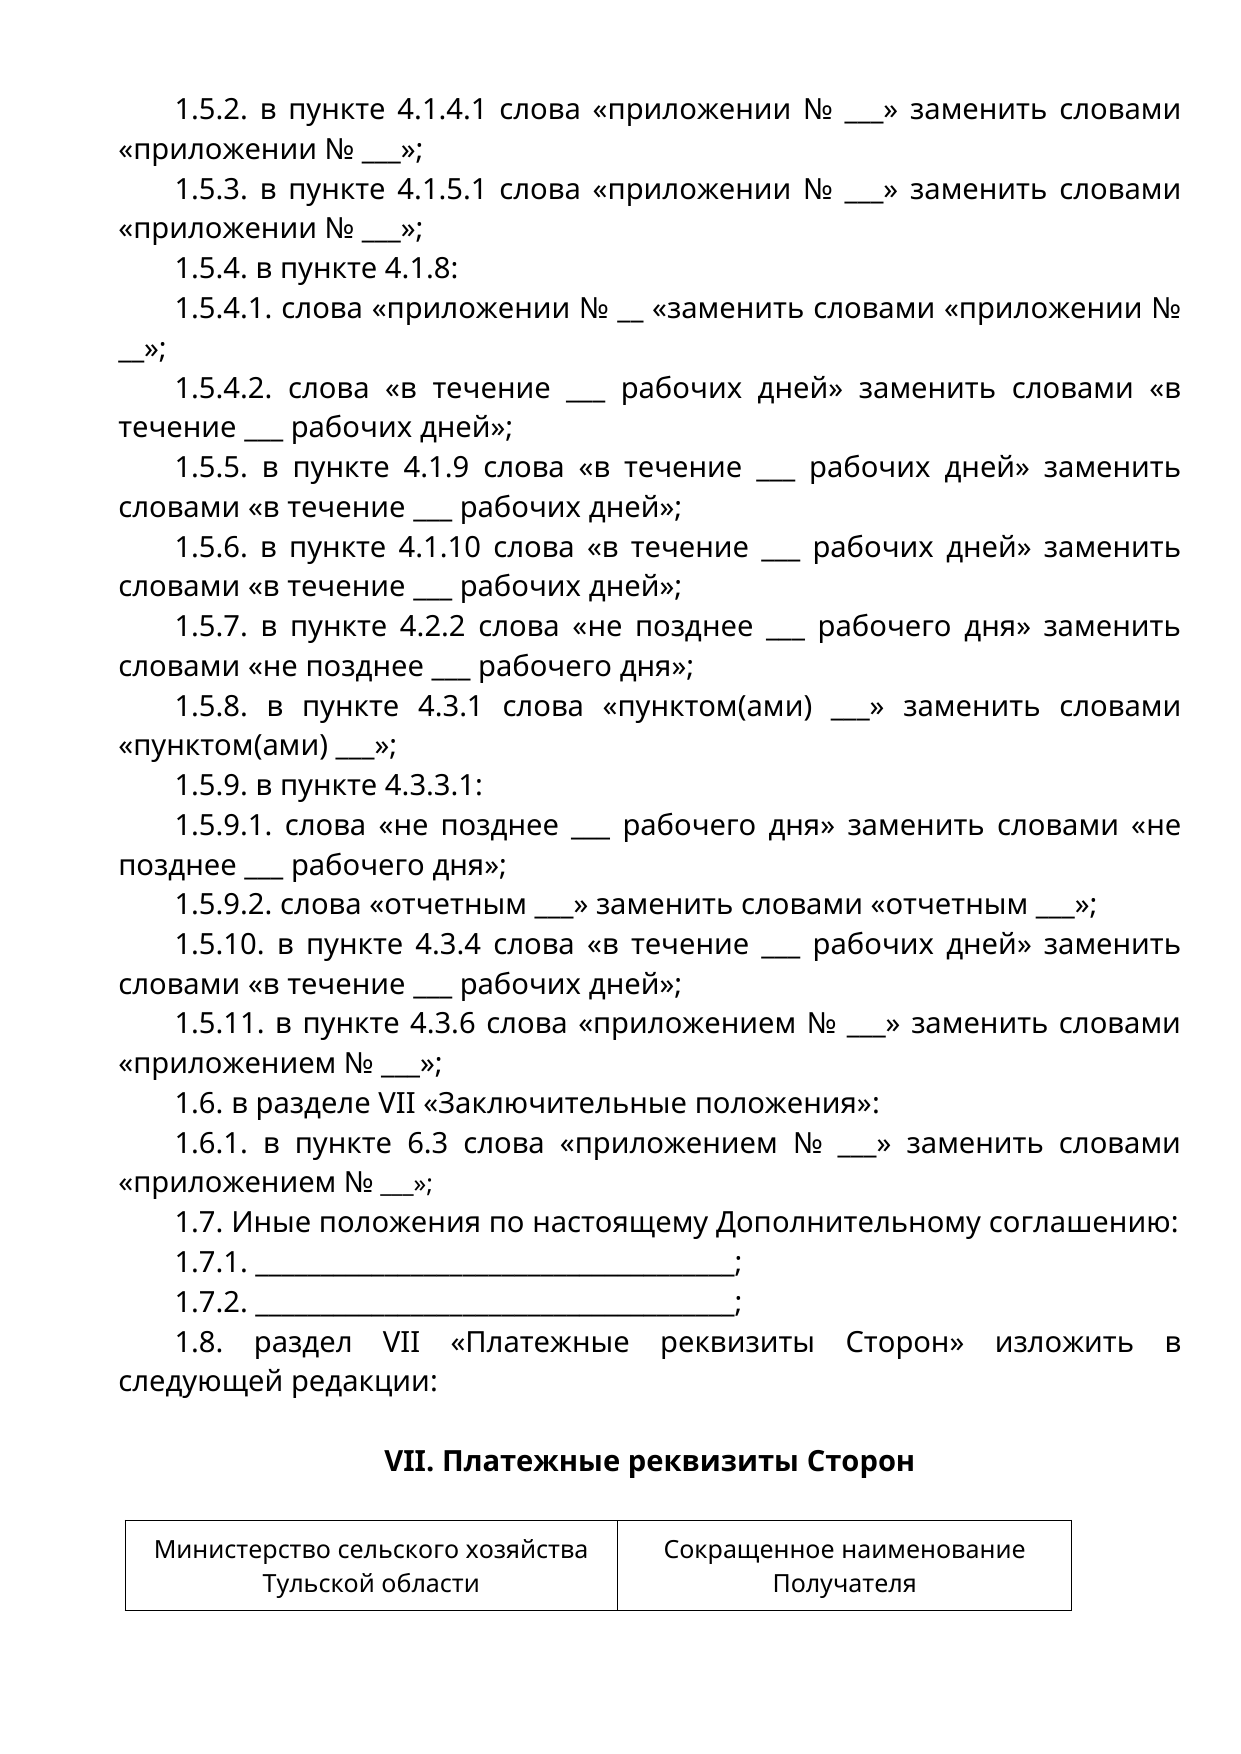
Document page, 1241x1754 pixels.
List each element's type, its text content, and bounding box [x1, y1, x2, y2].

text 1.6. в разделе VII «Заключительные положения»: [118, 1082, 1181, 1122]
text 1.5.4.1. слова «приложении № __ «заменить словами «приложении № __»; [118, 287, 1181, 367]
text 1.5.6. в пункте 4.1.10 слова «в течение ___ рабочих дней» заменить словами «в течение ___ рабочих дней»; [118, 526, 1181, 605]
text 1.5.8. в пункте 4.3.1 слова «пунктом(ами) ___» заменить словами «пунктом(ами) ___»; [118, 685, 1181, 764]
text 1.5.9.2. слова «отчетным ___» заменить словами «отчетным ___»; [118, 883, 1181, 923]
text 1.5.10. в пункте 4.3.4 слова «в течение ___ рабочих дней» заменить словами «в течение ___ рабочих дней»; [118, 923, 1181, 1003]
text 1.5.2. в пункте 4.1.4.1 слова «приложении № ___» заменить словами «приложении № ___»; [118, 89, 1181, 168]
text 1.7.2. _____________________________________; [118, 1281, 1181, 1321]
text 1.8. раздел VII «Платежные реквизиты Сторон» изложить в следующей редакции: [118, 1321, 1181, 1400]
text 1.5.9. в пункте 4.3.3.1: [118, 764, 1181, 804]
text 1.5.4. в пункте 4.1.8: [118, 248, 1181, 287]
text 1.5.7. в пункте 4.2.2 слова «не позднее ___ рабочего дня» заменить словами «не позднее ___ рабочего дня»; [118, 605, 1181, 685]
table_header Сокращенное наименование Получателя [618, 1521, 1071, 1610]
text 1.5.9.1. слова «не позднее ___ рабочего дня» заменить словами «не позднее ___ рабочего дня»; [118, 804, 1181, 883]
text VII. Платежные реквизиты Сторон [118, 1440, 1181, 1480]
text 1.7. Иные положения по настоящему Дополнительному соглашению: [118, 1202, 1181, 1241]
text 1.6.1. в пункте 6.3 слова «приложением № ___» заменить словами «приложением № ___»; [118, 1122, 1181, 1201]
text 1.5.4.2. слова «в течение ___ рабочих дней» заменить словами «в течение ___ рабочих дней»; [118, 367, 1181, 446]
table_header Министерство сельского хозяйства Тульской области [126, 1521, 617, 1610]
text 1.7.1. _____________________________________; [118, 1241, 1181, 1281]
text 1.5.5. в пункте 4.1.9 слова «в течение ___ рабочих дней» заменить словами «в течение ___ рабочих дней»; [118, 446, 1181, 526]
text 1.5.3. в пункте 4.1.5.1 слова «приложении № ___» заменить словами «приложении № ___»; [118, 168, 1181, 247]
text 1.5.11. в пункте 4.3.6 слова «приложением № ___» заменить словами «приложением № ___»; [118, 1003, 1181, 1082]
